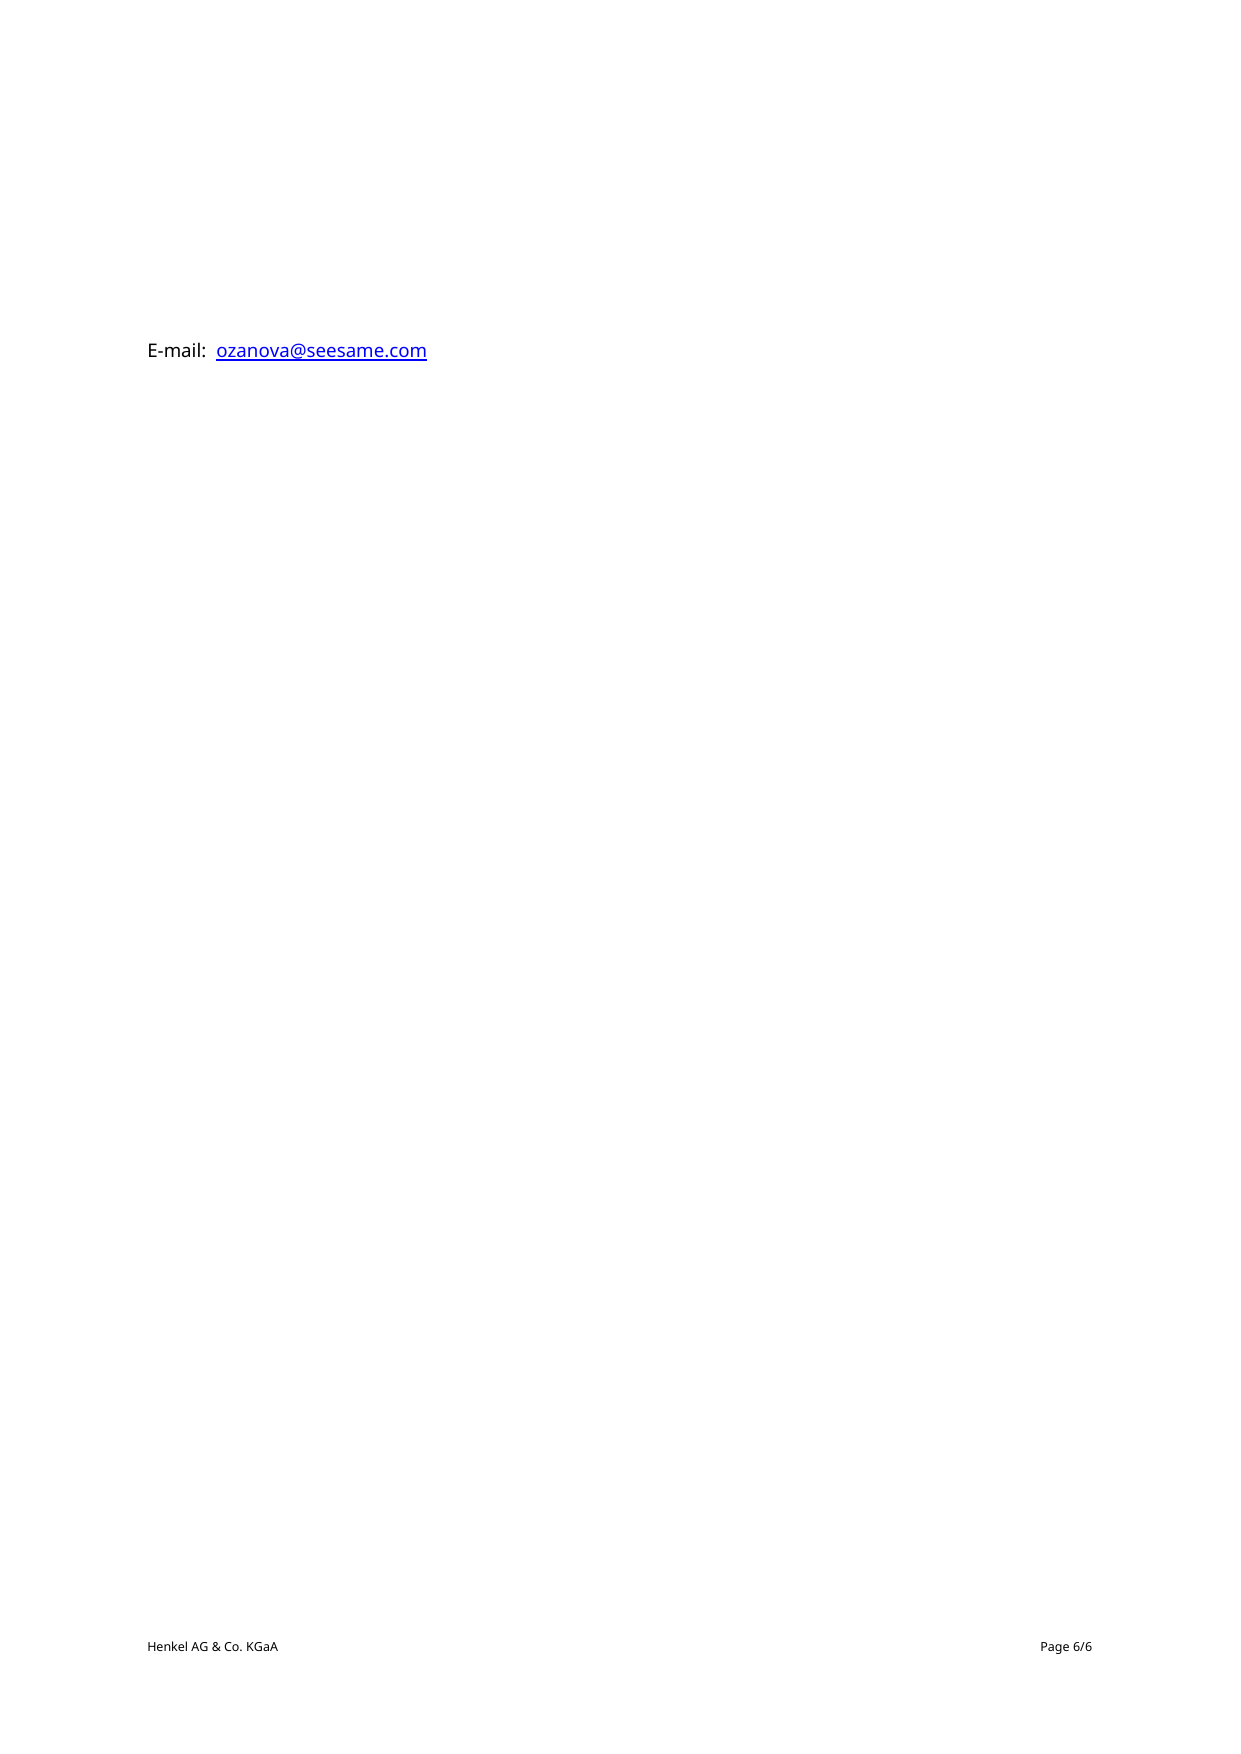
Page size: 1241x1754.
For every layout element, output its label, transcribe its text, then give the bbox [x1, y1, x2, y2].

text E-mail: ozanova@seesame.com [147, 337, 1093, 363]
